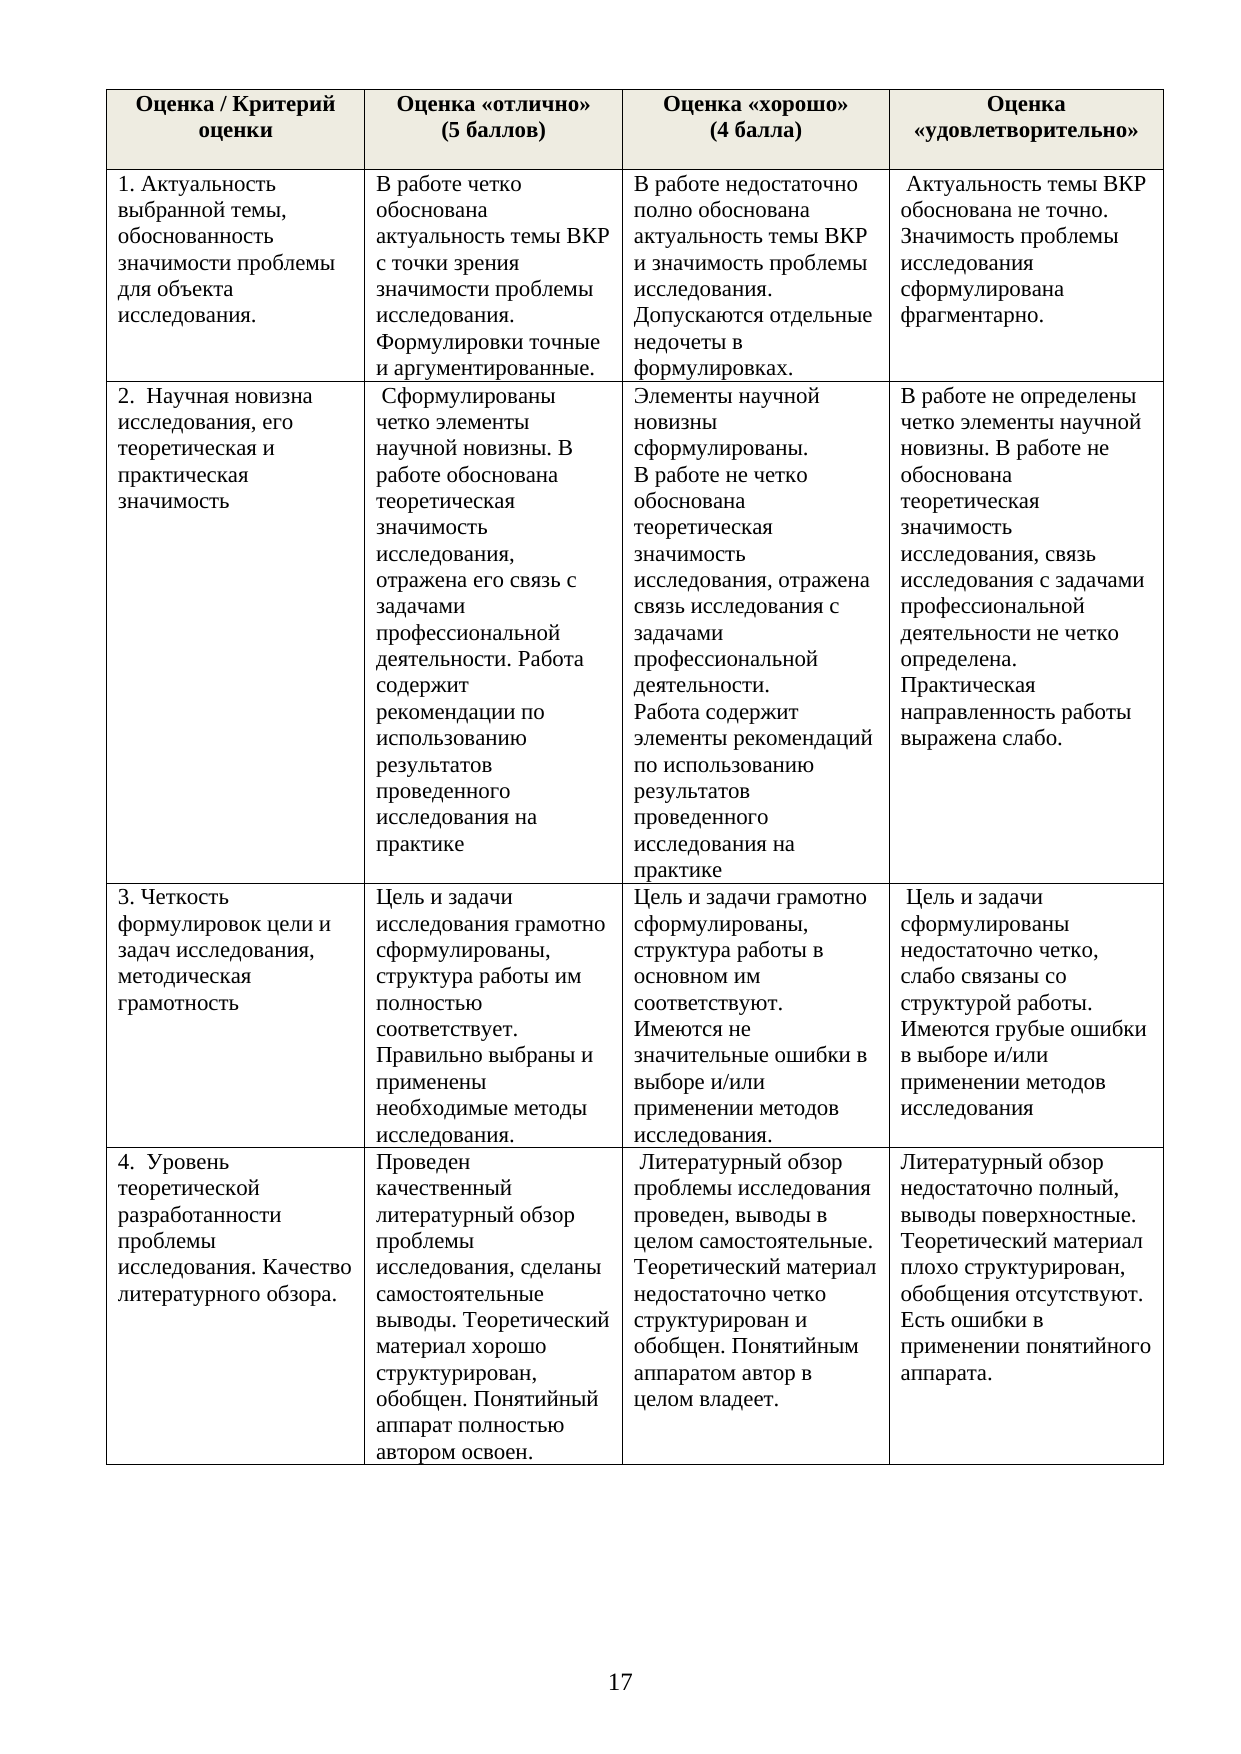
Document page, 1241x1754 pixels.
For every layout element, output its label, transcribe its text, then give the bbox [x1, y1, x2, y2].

table_cell Сформулированы четко элементы научной новизны. В работе обоснована теоретическая значимость исследования, отражена его связь с задачами профессиональной деятельности. Работа содержит рекомендации по использованию результатов проведенного исследования на практике [365, 382, 622, 882]
table_cell Проведен качественный литературный обзор проблемы исследования, сделаны самостоятельные выводы. Теоретический материал хорошо структурирован, обобщен. Понятийный аппарат полностью автором освоен. [365, 1148, 622, 1464]
table_cell Литературный обзор проблемы исследования проведен, выводы в целом самостоятельные. Теоретический материал недостаточно четко структурирован и обобщен. Понятийным аппаратом автор в целом владеет. [623, 1148, 889, 1464]
table_cell 2. Научная новизна исследования, его теоретическая и практическая значимость [107, 382, 364, 882]
table_cell Литературный обзор недостаточно полный, выводы поверхностные. Теоретический материал плохо структурирован, обобщения отсутствуют. Есть ошибки в применении понятийного аппарата. [890, 1148, 1163, 1464]
table_cell Цель и задачи грамотно сформулированы, структура работы в основном им соответствуют. Имеются не значительные ошибки в выборе и/или применении методов исследования. [623, 884, 889, 1147]
table_header Оценка «отлично» (5 баллов) [365, 90, 622, 169]
table_cell В работе четко обоснована актуальность темы ВКР с точки зрения значимости проблемы исследования. Формулировки точные и аргументированные. [365, 170, 622, 381]
table_cell Цель и задачи сформулированы недостаточно четко, слабо связаны со структурой работы. Имеются грубые ошибки в выборе и/или применении методов исследования [890, 884, 1163, 1147]
table_cell 1. Актуальность выбранной темы, обоснованность значимости проблемы для объекта исследования. [107, 170, 364, 381]
table_header Оценка «хорошо» (4 балла) [623, 90, 889, 169]
table_header Оценка / Критерий оценки [107, 90, 364, 169]
table_cell Актуальность темы ВКР обоснована не точно. Значимость проблемы исследования сформулирована фрагментарно. [890, 170, 1163, 381]
table_cell В работе не определены четко элементы научной новизны. В работе не обоснована теоретическая значимость исследования, связь исследования с задачами профессиональной деятельности не четко определена. Практическая направленность работы выражена слабо. [890, 382, 1163, 882]
table_cell В работе недостаточно полно обоснована актуальность темы ВКР и значимость проблемы исследования. Допускаются отдельные недочеты в формулировках. [623, 170, 889, 381]
table_cell Элементы научной новизны сформулированы. В работе не четко обоснована теоретическая значимость исследования, отражена связь исследования с задачами профессиональной деятельности. Работа содержит элементы рекомендаций по использованию результатов проведенного исследования на практике [623, 382, 889, 882]
table_cell 3. Четкость формулировок цели и задач исследования, методическая грамотность [107, 884, 364, 1147]
table_cell Цель и задачи исследования грамотно сформулированы, структура работы им полностью соответствует. Правильно выбраны и применены необходимые методы исследования. [365, 884, 622, 1147]
table_cell 4. Уровень теоретической разработанности проблемы исследования. Качество литературного обзора. [107, 1148, 364, 1464]
table_header Оценка «удовлетворительно» [890, 90, 1163, 169]
